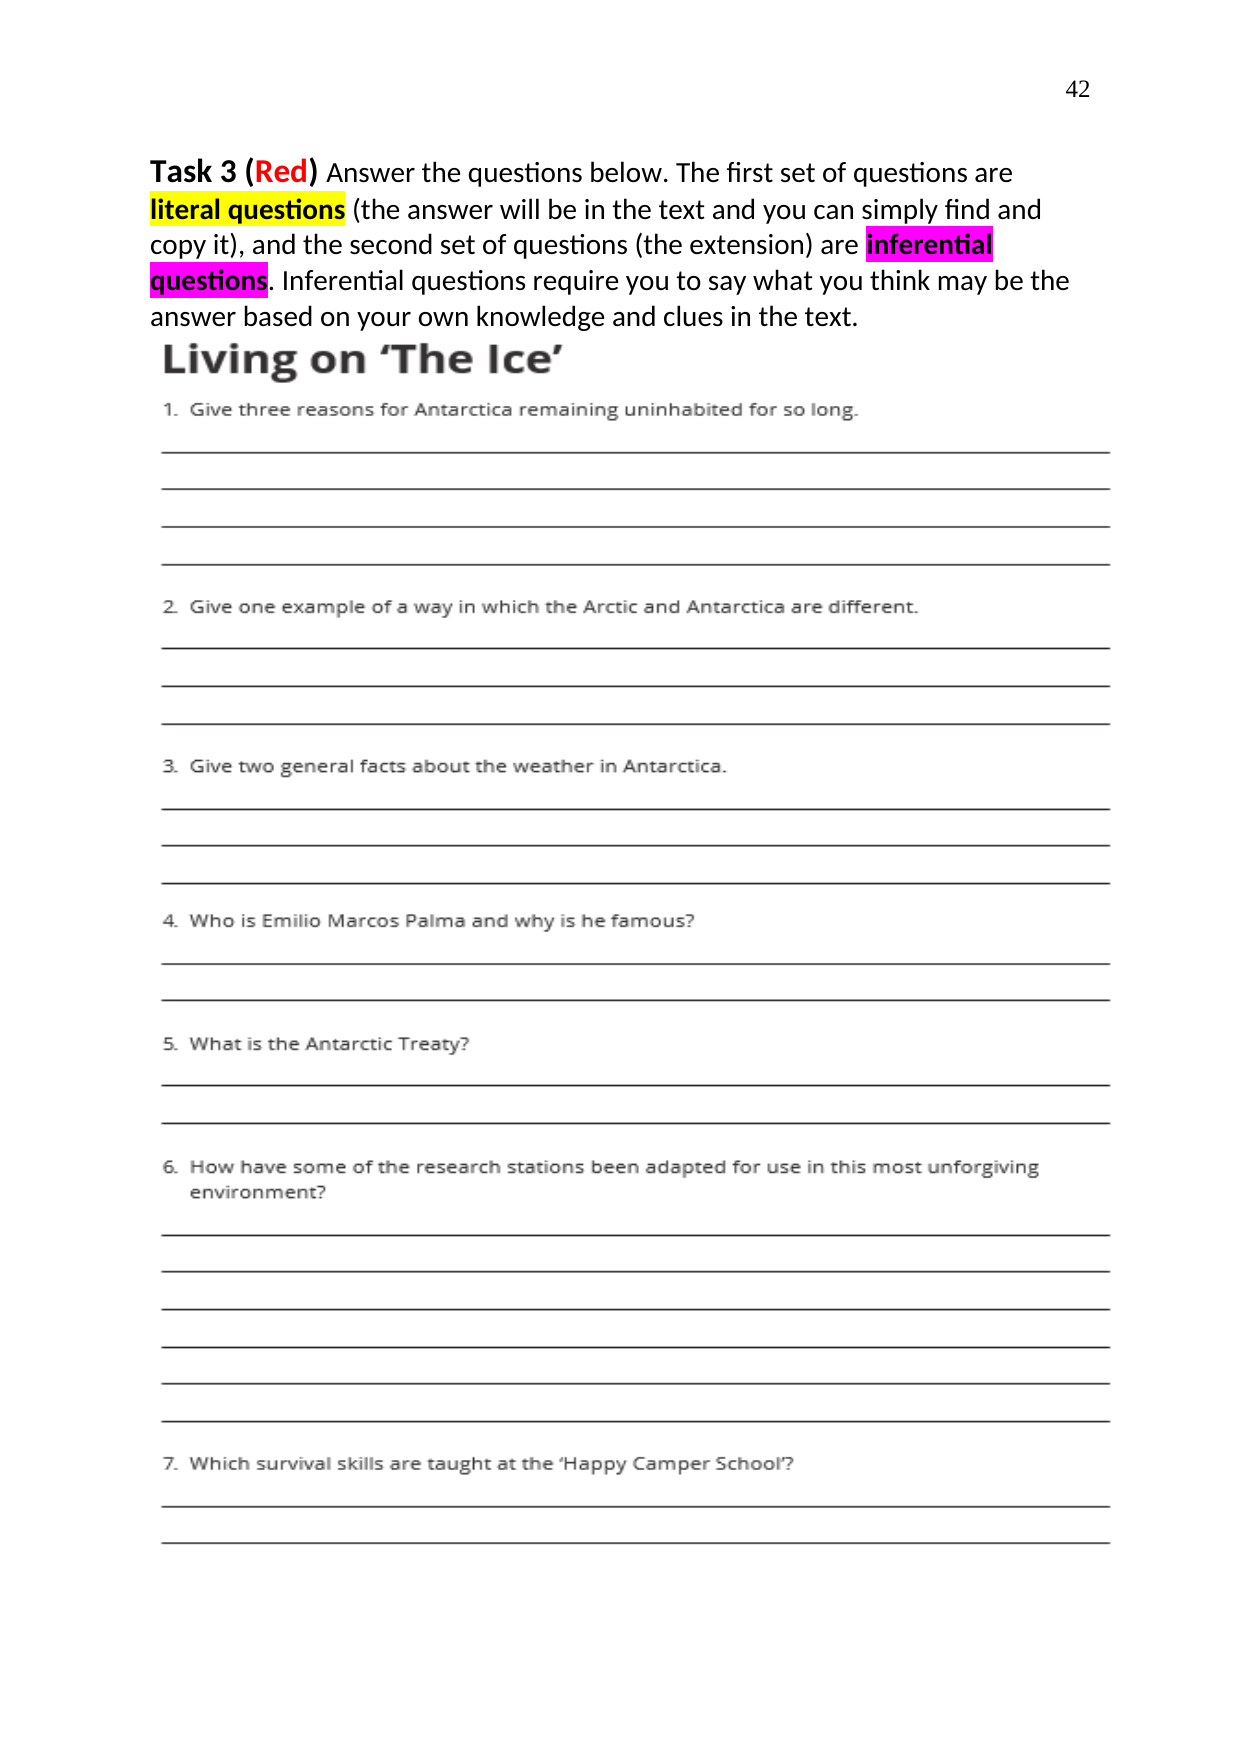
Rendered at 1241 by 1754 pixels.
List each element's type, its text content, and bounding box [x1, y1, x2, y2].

text Task 3 (Red) Answer the questions below. The first set of questions are literal questions (the answer will be in the text and you can simply find and copy it), and the second set of questions (the extension) are inferential questions. Inferential questions require you to say what you think may be the answer based on your own knowledge and clues in the text. [150, 150, 1090, 333]
picture [150, 333, 1137, 1577]
